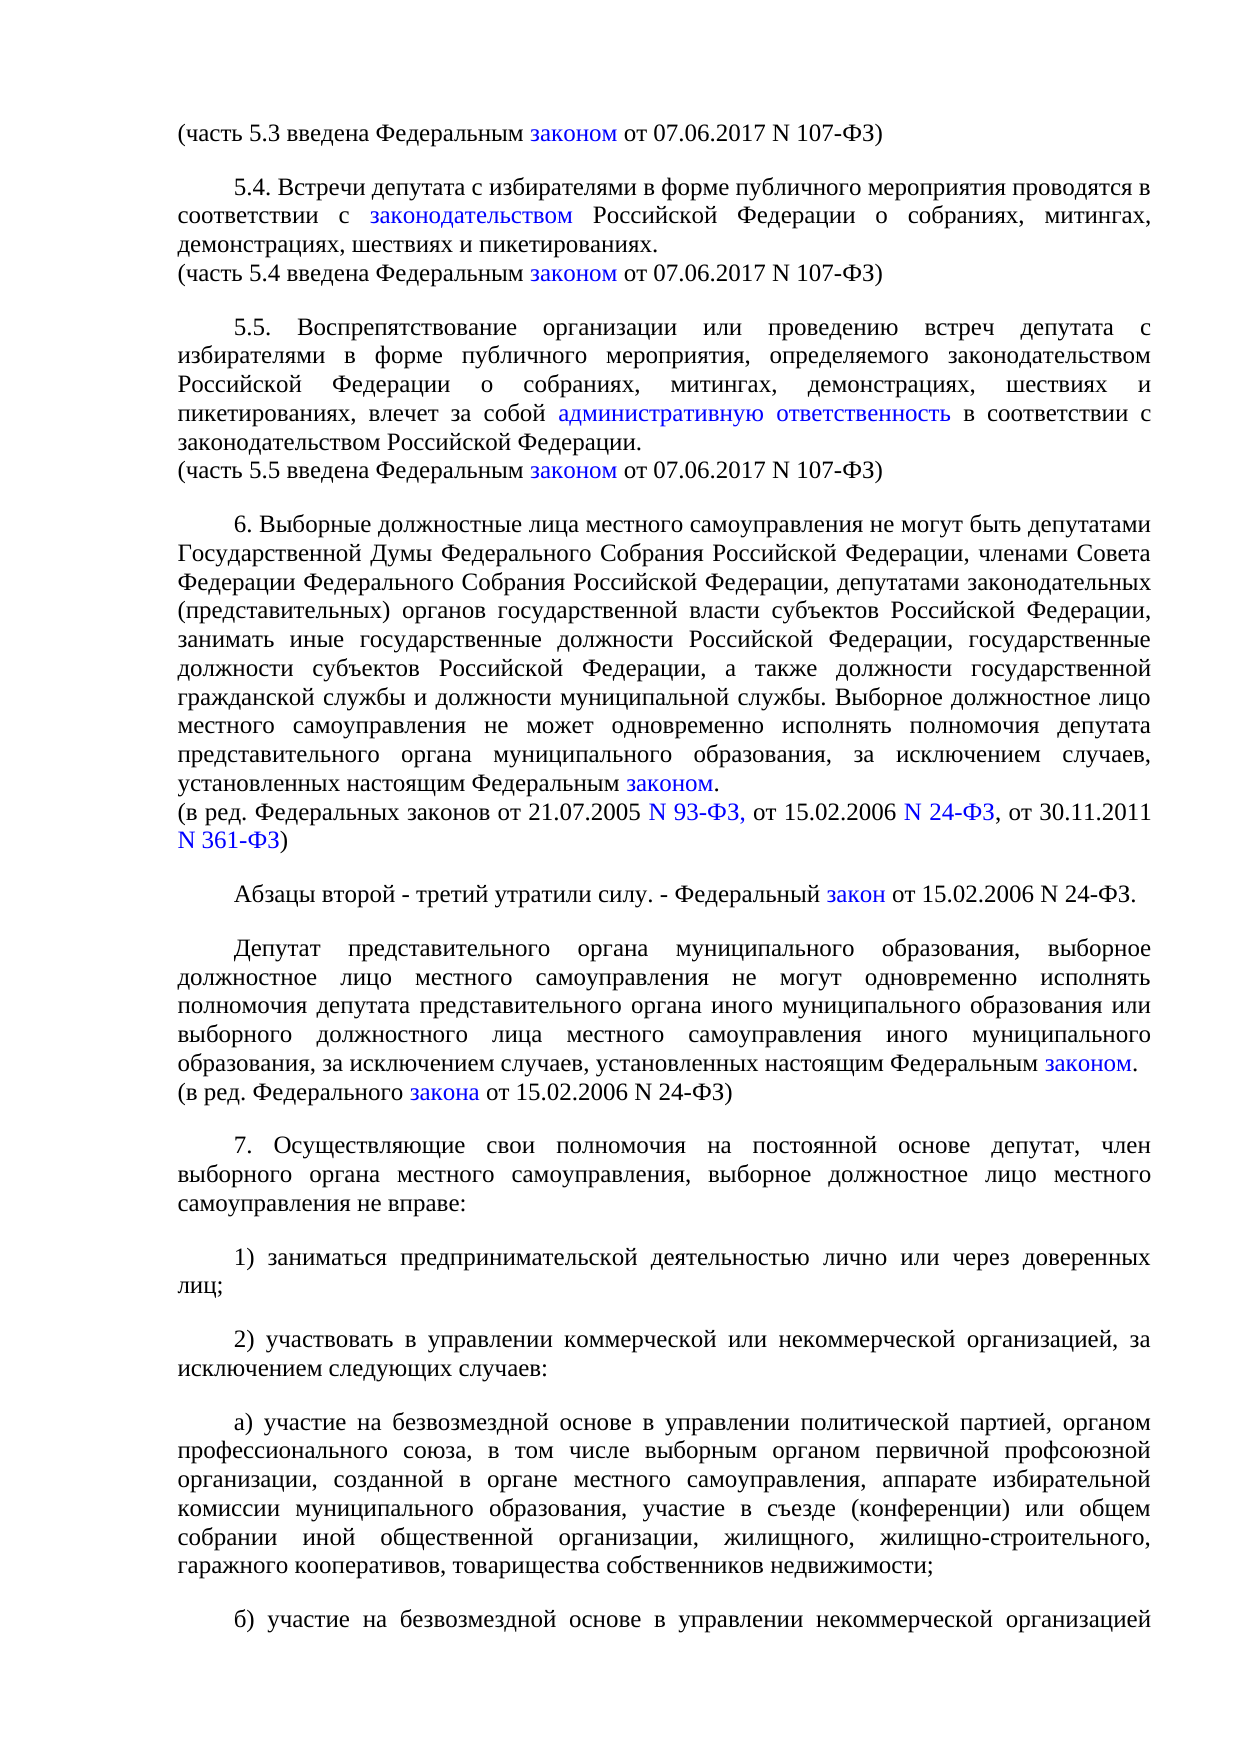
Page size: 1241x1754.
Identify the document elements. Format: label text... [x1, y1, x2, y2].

text (часть 5.3 введена Федеральным законом от 07.06.2017 N 107-ФЗ) [177, 118, 1152, 147]
text 7. Осуществляющие свои полномочия на постоянной основе депутат, член выборного органа местного самоуправления, выборное должностное лицо местного самоуправления не вправе: [177, 1131, 1152, 1217]
text а) участие на безвозмездной основе в управлении политической партией, органом профессионального союза, в том числе выборным органом первичной профсоюзной организации, созданной в органе местного самоуправления, аппарате избирательной комиссии муниципального образования, участие в съезде (конференции) или общем собрании иной общественной организации, жилищного, жилищно-строительного, гаражного кооперативов, товарищества собственников недвижимости; [177, 1407, 1152, 1579]
text (часть 5.4 введена Федеральным законом от 07.06.2017 N 107-ФЗ) [177, 258, 1152, 287]
text 6. Выборные должностные лица местного самоуправления не могут быть депутатами Государственной Думы Федерального Собрания Российской Федерации, членами Совета Федерации Федерального Собрания Российской Федерации, депутатами законодательных (представительных) органов государственной власти субъектов Российской Федерации, занимать иные государственные должности Российской Федерации, государственные должности субъектов Российской Федерации, а также должности государственной гражданской службы и должности муниципальной службы. Выборное должностное лицо местного самоуправления не может одновременно исполнять полномочия депутата представительного органа муниципального образования, за исключением случаев, установленных настоящим Федеральным законом. [177, 509, 1152, 797]
text 5.4. Встречи депутата с избирателями в форме публичного мероприятия проводятся в соответствии с законодательством Российской Федерации о собраниях, митингах, демонстрациях, шествиях и пикетированиях. [177, 172, 1152, 258]
text 1) заниматься предпринимательской деятельностью лично или через доверенных лиц; [177, 1242, 1152, 1299]
text (часть 5.5 введена Федеральным законом от 07.06.2017 N 107-ФЗ) [177, 456, 1152, 484]
text Депутат представительного органа муниципального образования, выборное должностное лицо местного самоуправления не могут одновременно исполнять полномочия депутата представительного органа иного муниципального образования или выборного должностного лица местного самоуправления иного муниципального образования, за исключением случаев, установленных настоящим Федеральным законом. [177, 933, 1152, 1077]
text (в ред. Федеральных законов от 21.07.2005 N 93-ФЗ, от 15.02.2006 N 24-ФЗ, от 30.11.2011 N 361-ФЗ) [177, 797, 1152, 854]
text Абзацы второй - третий утратили силу. - Федеральный закон от 15.02.2006 N 24-ФЗ. [177, 879, 1152, 908]
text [177, 1604, 1152, 1633]
text (в ред. Федерального закона от 15.02.2006 N 24-ФЗ) [177, 1077, 1152, 1106]
text 2) участвовать в управлении коммерческой или некоммерческой организацией, за исключением следующих случаев: [177, 1324, 1152, 1382]
text 5.5. Воспрепятствование организации или проведению встреч депутата с избирателями в форме публичного мероприятия, определяемого законодательством Российской Федерации о собраниях, митингах, демонстрациях, шествиях и пикетированиях, влечет за собой административную ответственность в соответствии с законодательством Российской Федерации. [177, 312, 1152, 456]
